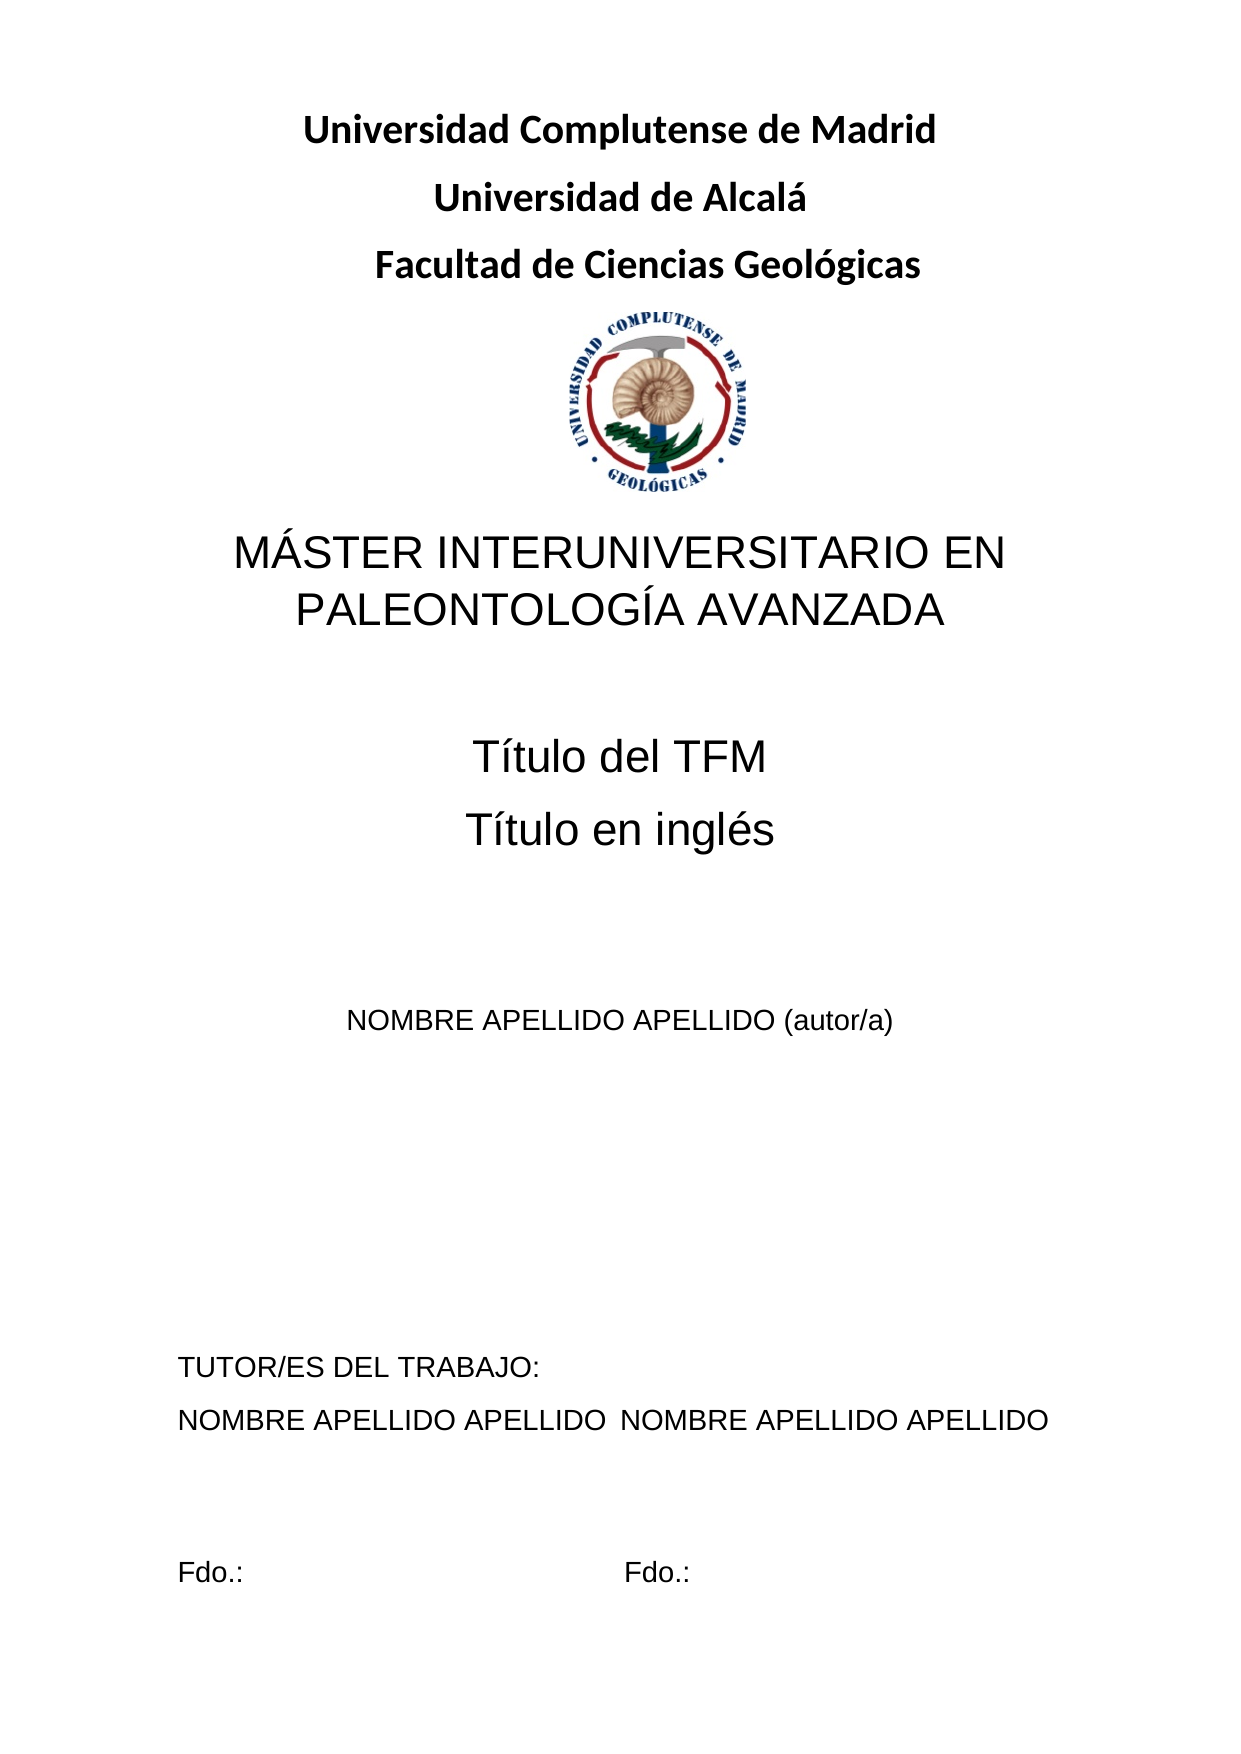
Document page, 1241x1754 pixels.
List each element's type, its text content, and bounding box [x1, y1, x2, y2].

text MÁSTER INTERUNIVERSITARIO EN PALEONTOLOGÍA AVANZADA [177, 525, 1063, 635]
text Universidad Complutense de Madrid [177, 103, 1063, 154]
picture [567, 312, 746, 490]
text Título en inglés [177, 803, 1063, 856]
text TUTOR/ES DEL TRABAJO: [177, 1350, 1063, 1383]
text Título del TFM [177, 729, 1063, 782]
text Fdo.: Fdo.: [177, 1556, 1063, 1589]
text Facultad de Ciencias Geológicas [177, 238, 1063, 289]
text NOMBRE APELLIDO APELLIDO NOMBRE APELLIDO APELLIDO [177, 1403, 1063, 1436]
text NOMBRE APELLIDO APELLIDO (autor/a) [177, 1003, 1063, 1036]
text Universidad de Alcalá [177, 171, 1063, 222]
